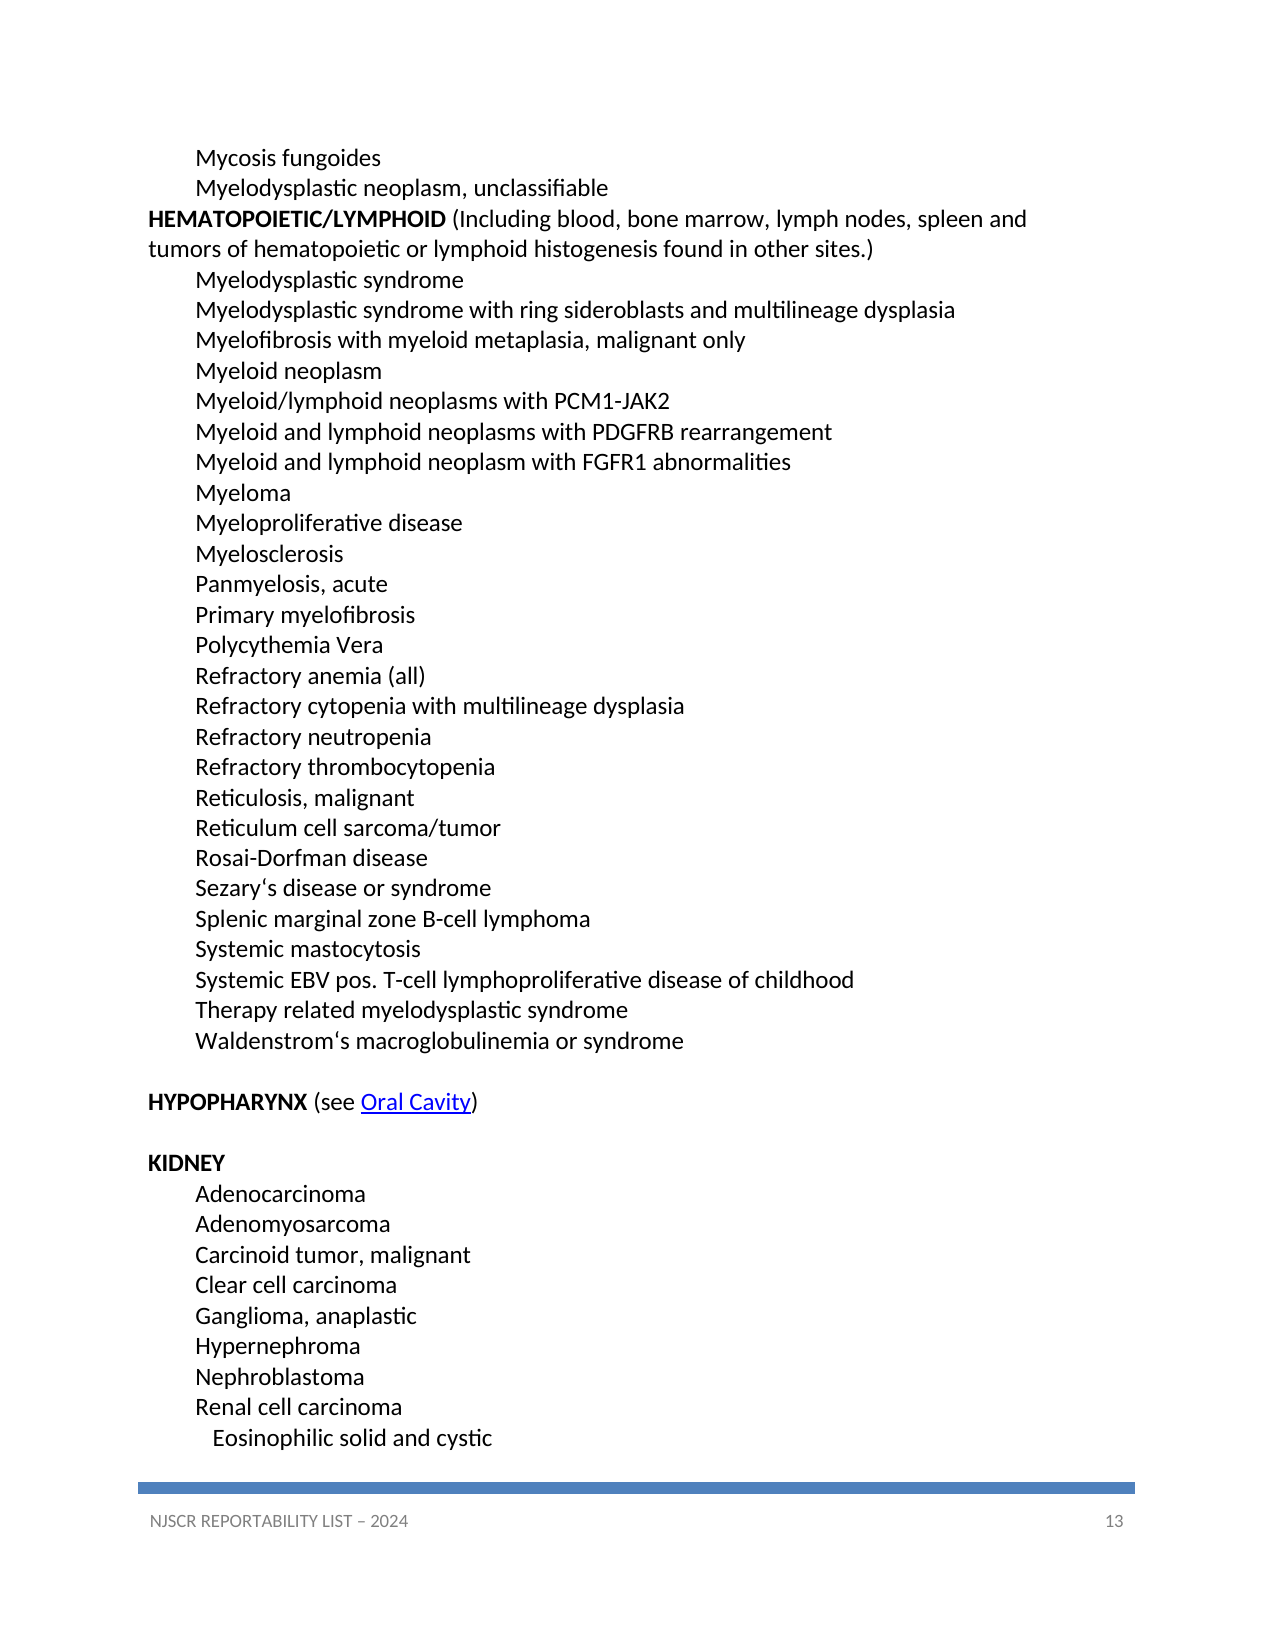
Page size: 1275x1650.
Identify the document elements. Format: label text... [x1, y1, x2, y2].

subtitle KIDNEY [137, 1147, 1135, 1178]
text Sezary‘s disease or syndrome [195, 873, 516, 903]
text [195, 142, 442, 172]
subtitle Ganglioma, anaplastic [195, 1300, 578, 1330]
subtitle Adenocarcinoma Adenomyosarcoma [195, 1178, 442, 1239]
text Rosai-Dorfman disease [137, 842, 1135, 873]
text Waldenstrom‘s macroglobulinemia or syndrome [148, 1025, 1135, 1056]
text Panmyelosis, acute Primary myelofibrosis Polycythemia Vera Refractory anemia (all) [195, 568, 468, 691]
text Myelodysplastic neoplasm, unclassifiable [195, 172, 635, 203]
text Systemic EBV pos. T-cell lymphoproliferative disease of childhood Therapy related myelodysplastic syndrome [195, 964, 934, 1025]
subtitle Carcinoid tumor, malignant Clear cell carcinoma [195, 1239, 578, 1300]
text Myelodysplastic syndrome with ring sideroblasts and multilineage dysplasia [195, 294, 1060, 325]
text HEMATOPOIETIC/LYMPHOID (Including blood, bone marrow, lymph nodes, spleen and tumors of hematopoietic or lymphoid histogenesis found in other sites.) [148, 203, 1077, 264]
text Refractory cytopenia with multilineage dysplasia Refractory neutropenia [195, 691, 729, 752]
subtitle Renal cell carcinoma [195, 1391, 504, 1422]
text Myeloproliferative disease Myelosclerosis [195, 507, 468, 568]
subtitle Hypernephroma Nephroblastoma [195, 1330, 442, 1391]
text Reticulosis, malignant [195, 782, 516, 812]
text Myelodysplastic syndrome [195, 264, 635, 294]
text Myeloid and lymphoid neoplasms with PDGFRB rearrangement Myeloid and lymphoid neoplasm with FGFR1 abnormalities Myeloma [195, 416, 886, 507]
text Myeloid/lymphoid neoplasms with PCM1-JAK2 [195, 385, 886, 416]
text Systemic mastocytosis [195, 933, 934, 964]
text Refractory thrombocytopenia [195, 752, 516, 782]
subtitle Eosinophilic solid and cystic [195, 1422, 504, 1452]
text Myelofibrosis with myeloid metaplasia, malignant only Myeloid neoplasm [195, 325, 806, 385]
text HYPOPHARYNX (see Oral Cavity) [148, 1086, 1135, 1117]
text Splenic marginal zone B-cell lymphoma [195, 903, 934, 933]
text Reticulum cell sarcoma/tumor [195, 812, 516, 842]
